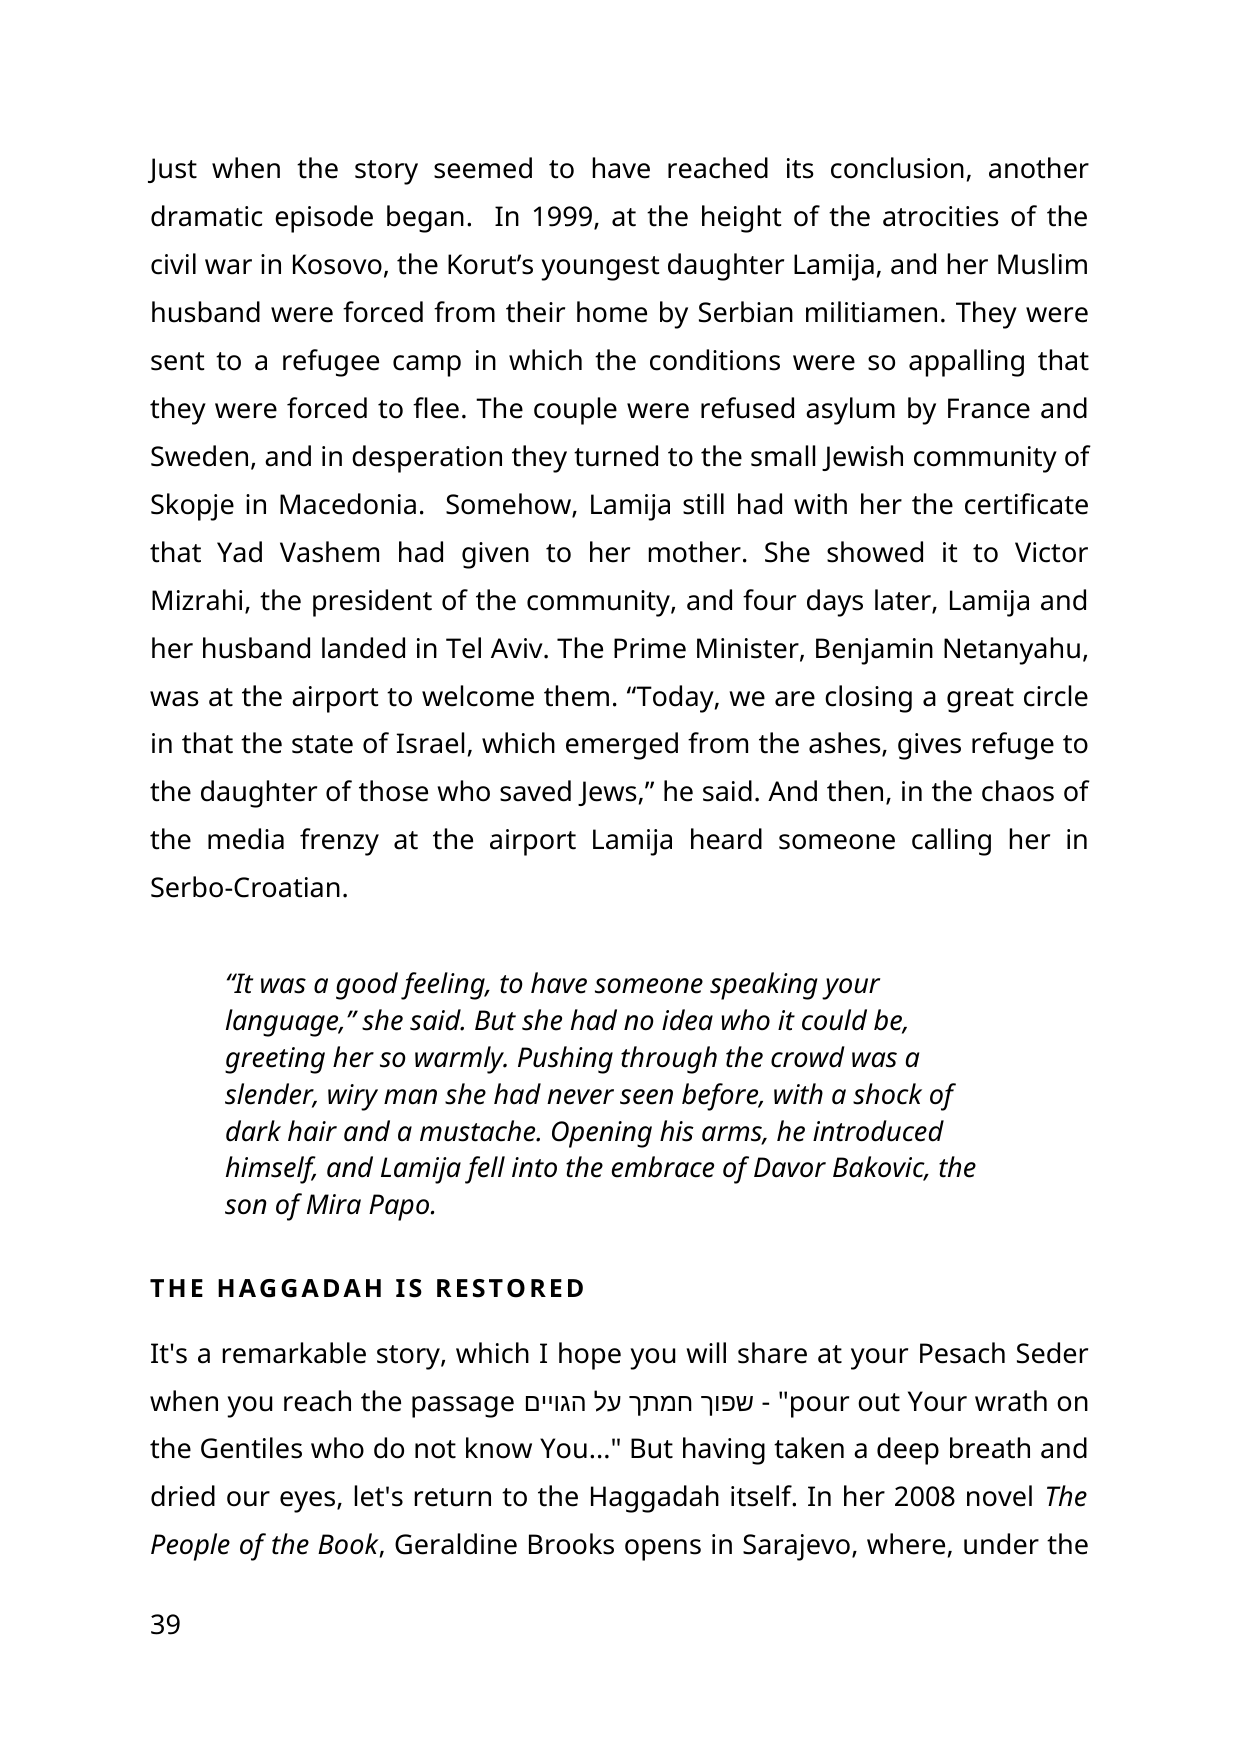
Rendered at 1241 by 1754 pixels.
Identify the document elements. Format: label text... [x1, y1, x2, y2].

title THE HAGGADAH IS RESTORED [150, 1271, 1090, 1305]
subtitle “It was a good feeling, to have someone speaking your language,” she said. But she had no idea who it could be, greeting her so warmly. Pushing through the crowd was a slender, wiry man she had never seen before, with a shock of dark hair and a mustache. Opening his arms, he introduced himself, and Lamija fell into the embrace of Davor Bakovic, the son of Mira Papo. [225, 964, 1000, 1223]
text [150, 1334, 1090, 1563]
text Just when the story seemed to have reached its conclusion, another dramatic episode began. In 1999, at the height of the atrocities of the civil war in Kosovo, the Korut’s youngest daughter Lamija, and her Muslim husband were forced from their home by Serbian militiamen. They were sent to a refugee camp in which the conditions were so appalling that they were forced to flee. The couple were refused asylum by France and Sweden, and in desperation they turned to the small Jewish community of Skopje in Macedonia. Somehow, Lamija still had with her the certificate that Yad Vashem had given to her mother. She showed it to Victor Mizrahi, the president of the community, and four days later, Lamija and her husband landed in Tel Aviv. The Prime Minister, Benjamin Netanyahu, was at the airport to welcome them. “Today, we are closing a great circle in that the state of Israel, which emerged from the ashes, gives refuge to the daughter of those who saved Jews,” he said. And then, in the chaos of the media frenzy at the airport Lamija heard someone calling her in Serbo-Croatian. [150, 150, 1090, 906]
